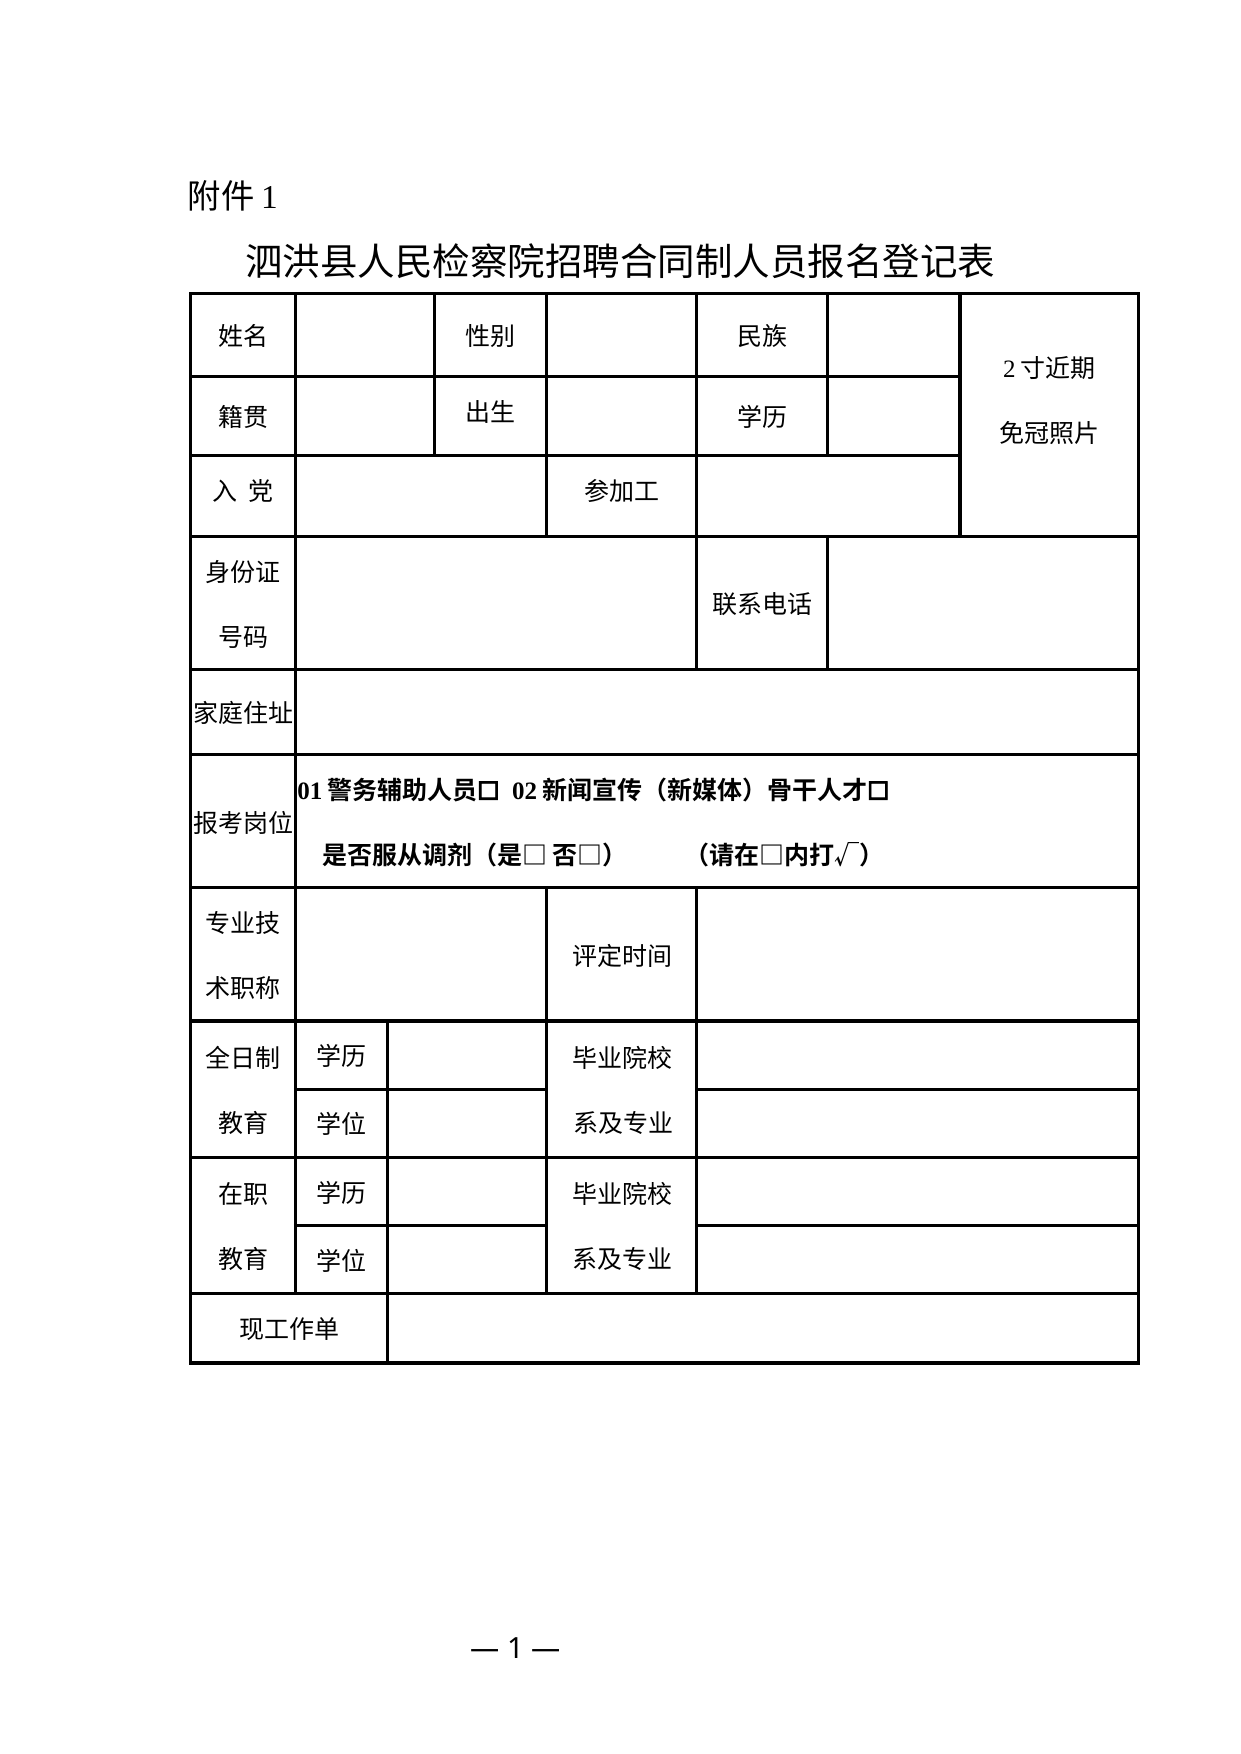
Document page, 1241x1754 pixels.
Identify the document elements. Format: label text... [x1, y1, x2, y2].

table_cell [698, 1159, 1137, 1224]
table_cell [297, 889, 545, 1019]
table_header [297, 295, 433, 375]
table_cell [389, 1159, 545, 1224]
table_cell 毕业院校 系及专业 [548, 1159, 695, 1292]
table_cell 在职 教育 [192, 1159, 294, 1292]
table_cell [297, 457, 545, 535]
table_cell 专业技 术职称 [192, 889, 294, 1019]
table_cell 评定时间 [548, 889, 695, 1019]
table_cell 联系电话 [698, 538, 826, 668]
table_cell [829, 538, 1137, 668]
table_header 2寸近期 免冠照片 [962, 295, 1137, 535]
table_cell 出生 年月 [436, 378, 545, 454]
table_cell 学位 [297, 1091, 386, 1156]
table_header 姓名 [192, 295, 294, 375]
table_header 民族 [698, 295, 826, 375]
table_cell [548, 378, 695, 454]
table_cell [698, 1227, 1137, 1292]
table_cell 全日制 教育 [192, 1023, 294, 1156]
table_cell 学历 [698, 378, 826, 454]
table_cell 学历 [297, 1023, 386, 1087]
table_cell 报考岗位 [192, 756, 294, 886]
text 附件1 [187, 162, 919, 227]
table_cell [698, 457, 958, 535]
table_cell [829, 378, 958, 454]
table_cell [698, 1091, 1137, 1156]
table_cell 家庭住址 [192, 671, 294, 753]
table_cell 学位 [297, 1227, 386, 1292]
table_cell 籍贯 [192, 378, 294, 454]
table_header [829, 295, 958, 375]
table_cell 入 党 时 间 [192, 457, 294, 535]
table_cell 身份证 号码 [192, 538, 294, 668]
table_cell [698, 1023, 1137, 1087]
table_cell 毕业院校 系及专业 [548, 1023, 695, 1156]
table_cell [389, 1023, 545, 1087]
table_cell [389, 1091, 545, 1156]
table_cell [389, 1295, 1137, 1361]
table_cell [297, 538, 695, 668]
table_cell 参加工 作时间 [548, 457, 695, 535]
table_cell [297, 378, 433, 454]
table_cell 现工作单 位及职务 [192, 1295, 386, 1361]
table_header [548, 295, 695, 375]
text 泗洪县人民检察院招聘合同制人员报名登记表 [187, 227, 1053, 292]
table_cell [389, 1227, 545, 1292]
table_cell 学历 [297, 1159, 386, 1224]
table_cell 01警务辅助人员 02新闻宣传（新媒体）骨干人才 是否服从调剂（是□ 否□） （请在□内打√） [297, 756, 1137, 886]
table_cell [698, 889, 1137, 1019]
table_header 性别 [436, 295, 545, 375]
table_cell [297, 671, 1137, 753]
